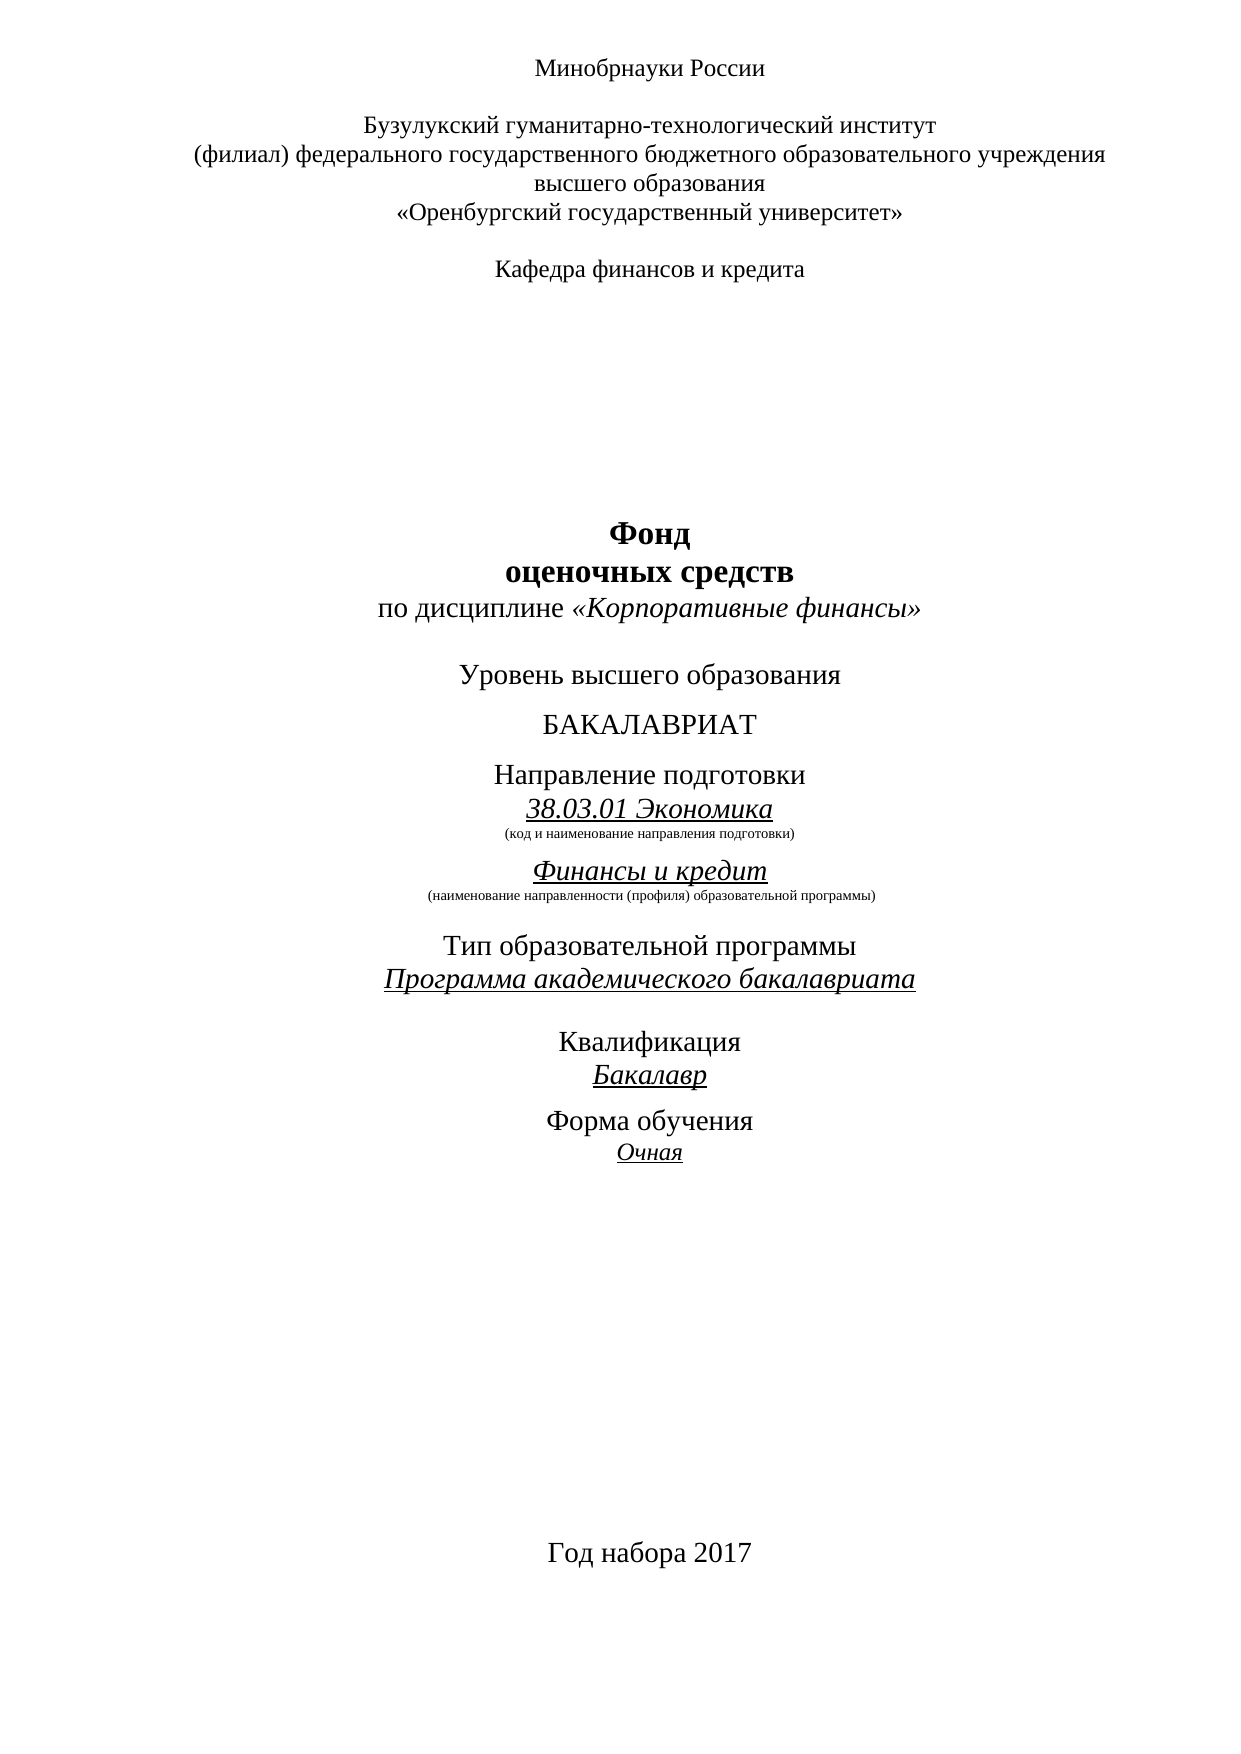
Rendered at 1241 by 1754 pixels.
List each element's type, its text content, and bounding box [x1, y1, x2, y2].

text высшего образования [118, 168, 1181, 197]
text Финансы и кредит [118, 853, 1181, 887]
text Уровень высшего образования [118, 657, 1181, 690]
text Квалификация [118, 1024, 1181, 1057]
text оценочных средств [118, 551, 1181, 590]
text 38.03.01 Экономика [118, 791, 1181, 824]
text Направление подготовки [118, 757, 1181, 791]
text Кафедра финансов и кредита [118, 254, 1181, 283]
text Очная [118, 1137, 1181, 1166]
text по дисциплине «Корпоративные финансы» [118, 590, 1181, 623]
text Год набора 2017 [118, 1535, 1181, 1568]
text Бакалавр [118, 1057, 1181, 1091]
text Фонд [118, 513, 1181, 551]
text Минобрнауки России [118, 53, 1181, 82]
text БАКАЛАВРИАТ [118, 707, 1181, 741]
text Программа академического бакалавриата [118, 962, 1181, 995]
text Бузулукский гуманитарно-технологический институт [118, 111, 1181, 139]
text Тип образовательной программы [118, 928, 1181, 962]
text (наименование направленности (профиля) образовательной программы) [118, 887, 1181, 916]
text (код и наименование направления подготовки) [118, 824, 1181, 853]
text «Оренбургский государственный университет» [118, 197, 1181, 226]
text Форма обучения [118, 1103, 1181, 1137]
text (филиал) федерального государственного бюджетного образовательного учреждения [118, 139, 1181, 168]
